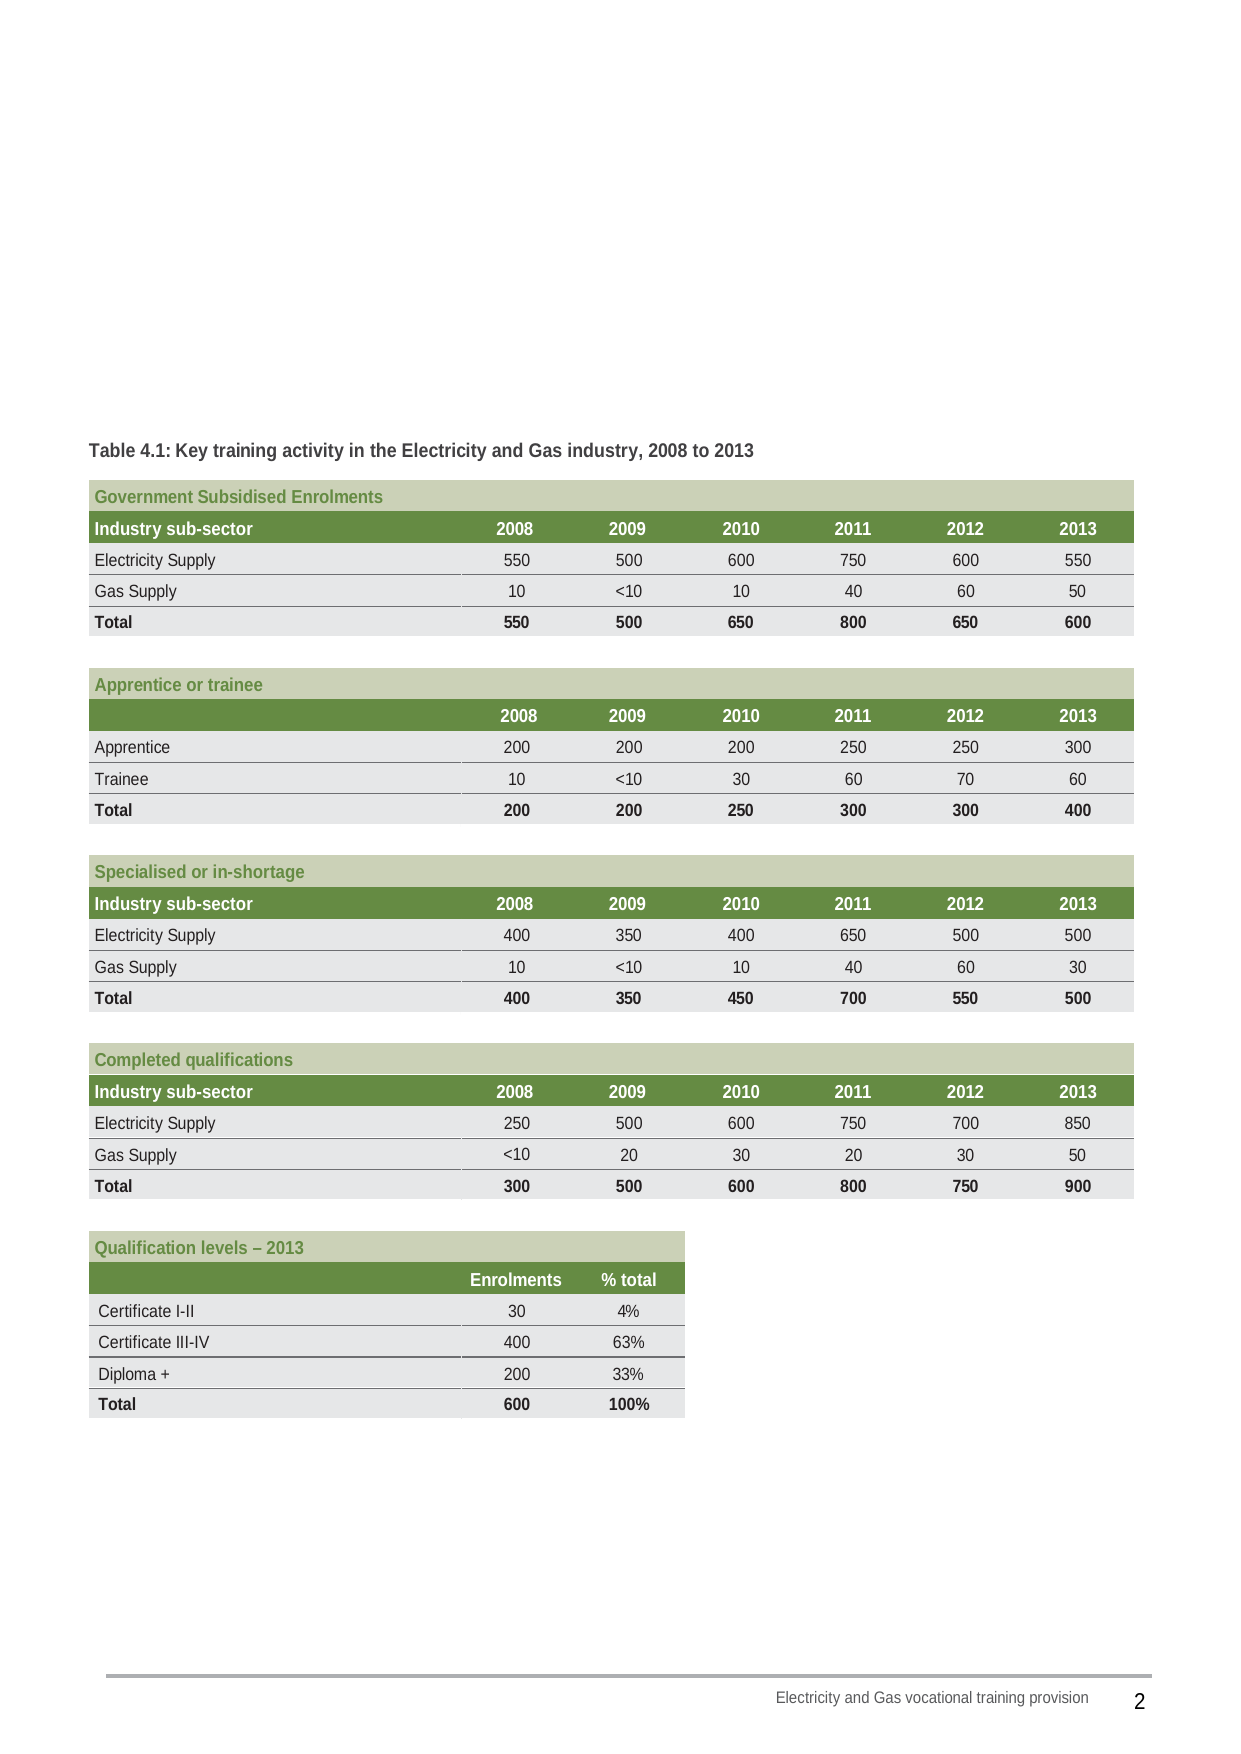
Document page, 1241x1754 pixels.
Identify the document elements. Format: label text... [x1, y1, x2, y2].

table_cell Trainee [89, 763, 461, 793]
table_cell 500 [573, 607, 686, 636]
table_cell 250 [909, 731, 1022, 762]
table_cell 30 [462, 1294, 581, 1325]
table_cell 600 [462, 1389, 581, 1418]
table_cell 10 [462, 763, 573, 793]
table_cell 650 [686, 607, 798, 636]
table_cell 200 [462, 731, 573, 762]
table_cell 2013 [1022, 887, 1134, 919]
table_cell Industry sub-sector [89, 1075, 461, 1106]
table_cell Gas Supply [89, 1139, 461, 1169]
table_cell 400 [461, 982, 573, 1012]
table_cell 750 [798, 543, 909, 574]
table_cell 50 [1022, 1139, 1134, 1169]
table_cell 70 [909, 763, 1022, 793]
table_cell 2011 [798, 699, 909, 731]
table_cell 200 [686, 731, 798, 762]
table_header Completed qualifications [89, 1043, 1134, 1074]
table_cell 550 [909, 982, 1022, 1012]
table_cell <10 [462, 1139, 573, 1169]
table_cell Gas Supply [89, 575, 461, 606]
table_cell <10 [573, 763, 686, 793]
table_cell 600 [686, 1170, 798, 1199]
table_cell 60 [909, 951, 1022, 981]
table_cell 550 [1022, 543, 1134, 574]
table_cell 600 [1022, 607, 1134, 636]
table_cell Diploma + [89, 1358, 461, 1387]
table_cell 350 [573, 919, 686, 950]
table_cell 33% [581, 1358, 685, 1387]
table_cell 850 [1022, 1106, 1134, 1137]
table_cell Industry sub-sector [89, 511, 461, 543]
table_cell 2012 [909, 1075, 1022, 1106]
table_cell 250 [686, 794, 798, 824]
table_cell 550 [462, 607, 573, 636]
table_cell Total [89, 1389, 461, 1418]
table_cell 60 [798, 763, 909, 793]
table_cell Electricity Supply [89, 919, 461, 950]
table_cell 2010 [686, 1075, 798, 1106]
table_cell 400 [462, 919, 573, 950]
table_cell 2012 [909, 699, 1022, 731]
table_cell 650 [798, 919, 909, 950]
table_cell 2013 [1022, 1075, 1134, 1106]
table_cell 400 [1022, 794, 1134, 824]
table_cell 20 [798, 1139, 909, 1169]
table_cell 300 [909, 794, 1022, 824]
table_cell Electricity Supply [89, 1106, 461, 1137]
table_cell 500 [573, 543, 686, 574]
table_cell 800 [798, 1170, 909, 1199]
table_cell Certificate III-IV [89, 1326, 461, 1356]
table_cell 2008 [89, 699, 573, 731]
table_cell 500 [909, 919, 1022, 950]
table_cell 700 [798, 982, 909, 1012]
table_cell 63% [581, 1326, 685, 1356]
table_cell 10 [686, 575, 798, 606]
table_cell 2013 [1022, 699, 1134, 731]
table_cell 60 [1022, 763, 1134, 793]
table_cell 750 [798, 1106, 909, 1137]
table_cell 500 [1022, 919, 1134, 950]
table_cell Total [89, 1170, 461, 1199]
table_cell 2010 [686, 699, 798, 731]
table_cell 2008 [461, 1075, 573, 1106]
table_cell 600 [686, 1106, 798, 1137]
table_cell 2013 [1022, 511, 1134, 543]
table_cell 2010 [686, 887, 798, 919]
table_header Specialised or in-shortage [89, 855, 1134, 887]
table_cell 2009 [573, 887, 686, 919]
table_cell Total [89, 982, 461, 1012]
table_cell 20 [573, 1139, 686, 1169]
table_cell 550 [462, 543, 573, 574]
table_cell 500 [573, 1170, 686, 1199]
table_cell 200 [573, 731, 686, 762]
table_cell 200 [573, 794, 686, 824]
table_header Qualification levels – 2013 [89, 1231, 685, 1262]
table_cell 450 [686, 982, 798, 1012]
table_cell Apprentice [89, 731, 461, 762]
table_cell 2009 [573, 699, 686, 731]
table_cell 400 [686, 919, 798, 950]
table_cell 400 [462, 1326, 581, 1356]
table_header Government Subsidised Enrolments [89, 480, 1134, 511]
table_cell 300 [462, 1170, 573, 1199]
table_cell 2009 [573, 1075, 686, 1106]
table_cell 250 [798, 731, 909, 762]
table_cell 2012 [909, 887, 1022, 919]
table_cell 800 [798, 607, 909, 636]
table_cell 2011 [798, 887, 909, 919]
table_cell 60 [909, 575, 1022, 606]
table_cell Gas Supply [89, 951, 461, 981]
table_cell Total [89, 794, 461, 824]
table_cell 750 [909, 1170, 1022, 1199]
table_cell 100% [581, 1389, 685, 1418]
table_cell 30 [686, 763, 798, 793]
table_cell 10 [686, 951, 798, 981]
table_cell 2011 [798, 1075, 909, 1106]
table_cell Enrolments [89, 1262, 581, 1294]
table_cell 50 [1022, 575, 1134, 606]
table_cell 30 [1022, 951, 1134, 981]
table_cell Total [89, 607, 461, 636]
table_cell 2008 [461, 511, 573, 543]
table_cell 900 [1022, 1170, 1134, 1199]
table_header Apprentice or trainee [89, 668, 1134, 699]
table_cell 30 [909, 1139, 1022, 1169]
table_cell 200 [461, 794, 573, 824]
table_cell 2012 [909, 511, 1022, 543]
table_cell <10 [573, 575, 686, 606]
table_cell 650 [909, 607, 1022, 636]
table_cell 2011 [798, 511, 909, 543]
table_cell 600 [686, 543, 798, 574]
table_cell <10 [573, 951, 686, 981]
table_cell 350 [573, 982, 686, 1012]
table_cell 10 [462, 575, 573, 606]
table_cell 4% [581, 1294, 685, 1325]
table_cell Electricity Supply [89, 543, 461, 574]
subtitle Table 4.1: Key training activity in the Electricity and Gas industry, 2008 to 2013 [88, 438, 1146, 461]
table_cell 600 [909, 543, 1022, 574]
table_cell 500 [573, 1106, 686, 1137]
table_cell 30 [686, 1139, 798, 1169]
table_cell 500 [1022, 982, 1134, 1012]
table_cell 40 [798, 951, 909, 981]
table_cell 10 [462, 951, 573, 981]
table_cell % total [581, 1262, 685, 1294]
table_cell 2009 [573, 511, 686, 543]
table_cell 2010 [686, 511, 798, 543]
table_cell 300 [798, 794, 909, 824]
table_cell Industry sub-sector [89, 887, 461, 919]
table_cell 700 [909, 1106, 1022, 1137]
table_cell 250 [462, 1106, 573, 1137]
table_cell 200 [462, 1358, 581, 1387]
table_cell Certificate I-II [89, 1294, 461, 1325]
table_cell 300 [1022, 731, 1134, 762]
table_cell 40 [798, 575, 909, 606]
table_cell 2008 [461, 887, 573, 919]
